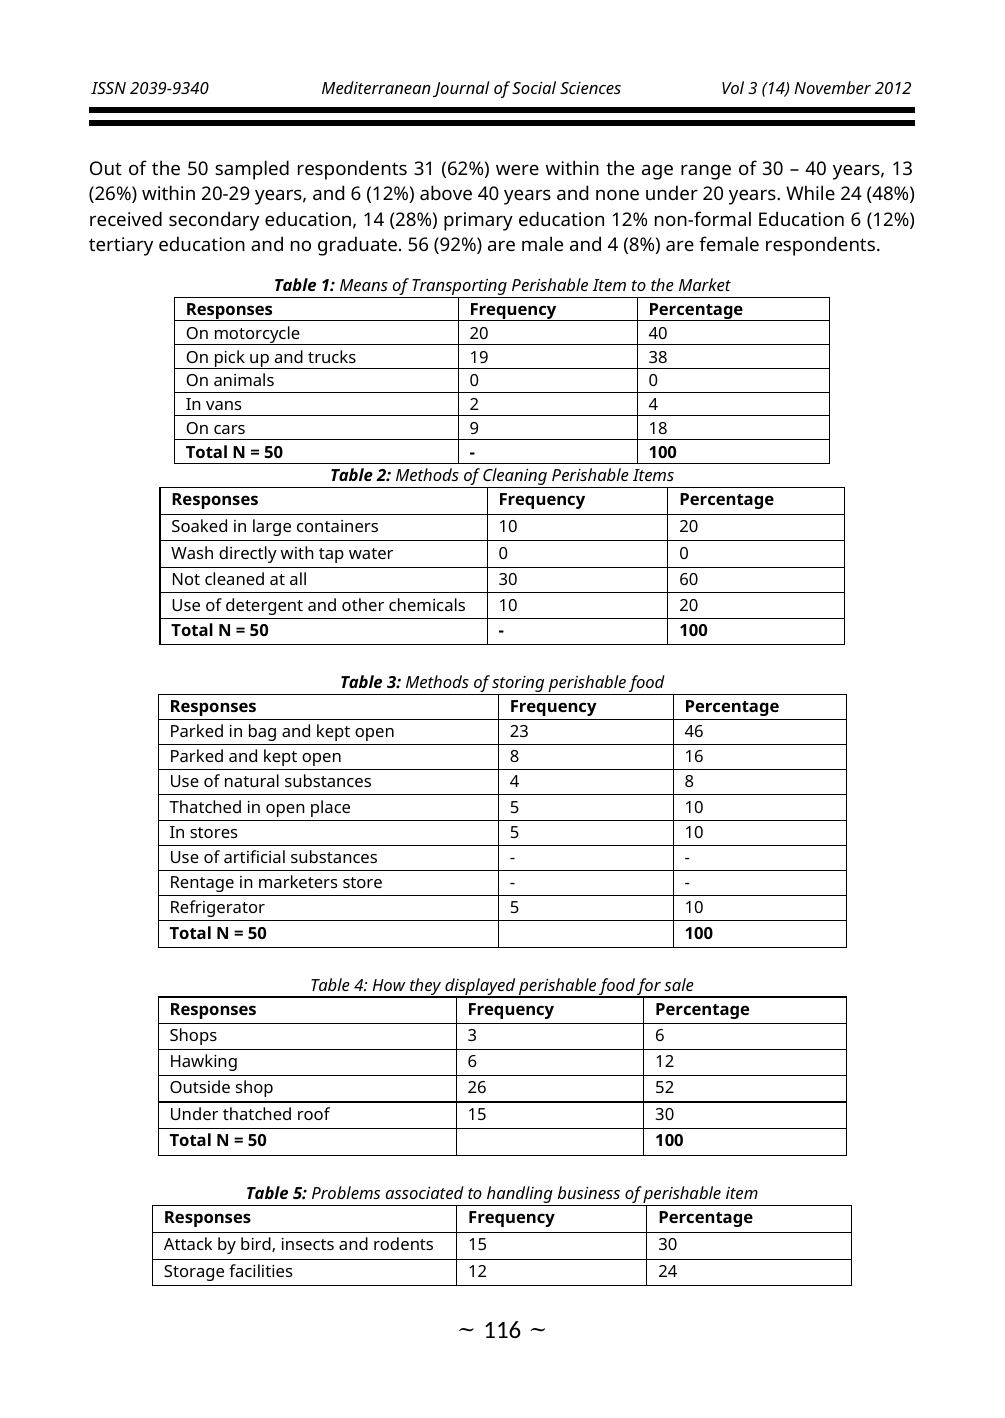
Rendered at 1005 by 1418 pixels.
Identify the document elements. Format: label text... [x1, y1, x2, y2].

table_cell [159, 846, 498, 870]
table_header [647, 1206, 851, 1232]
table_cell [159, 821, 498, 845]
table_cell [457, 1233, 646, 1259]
text Table 4: How they displayed perishable food for sale [89, 974, 915, 996]
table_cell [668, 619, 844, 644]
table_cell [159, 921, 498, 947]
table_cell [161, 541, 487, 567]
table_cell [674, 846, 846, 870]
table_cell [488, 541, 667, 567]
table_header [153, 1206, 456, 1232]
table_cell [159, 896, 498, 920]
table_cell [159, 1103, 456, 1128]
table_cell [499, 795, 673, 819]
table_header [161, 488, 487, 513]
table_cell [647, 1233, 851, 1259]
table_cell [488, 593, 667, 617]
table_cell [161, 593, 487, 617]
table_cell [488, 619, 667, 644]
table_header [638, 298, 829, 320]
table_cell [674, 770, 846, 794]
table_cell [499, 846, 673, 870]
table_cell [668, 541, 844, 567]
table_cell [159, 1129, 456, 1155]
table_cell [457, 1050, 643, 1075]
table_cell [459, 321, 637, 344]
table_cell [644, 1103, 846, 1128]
text Table 3: Methods of storing perishable food [89, 671, 915, 693]
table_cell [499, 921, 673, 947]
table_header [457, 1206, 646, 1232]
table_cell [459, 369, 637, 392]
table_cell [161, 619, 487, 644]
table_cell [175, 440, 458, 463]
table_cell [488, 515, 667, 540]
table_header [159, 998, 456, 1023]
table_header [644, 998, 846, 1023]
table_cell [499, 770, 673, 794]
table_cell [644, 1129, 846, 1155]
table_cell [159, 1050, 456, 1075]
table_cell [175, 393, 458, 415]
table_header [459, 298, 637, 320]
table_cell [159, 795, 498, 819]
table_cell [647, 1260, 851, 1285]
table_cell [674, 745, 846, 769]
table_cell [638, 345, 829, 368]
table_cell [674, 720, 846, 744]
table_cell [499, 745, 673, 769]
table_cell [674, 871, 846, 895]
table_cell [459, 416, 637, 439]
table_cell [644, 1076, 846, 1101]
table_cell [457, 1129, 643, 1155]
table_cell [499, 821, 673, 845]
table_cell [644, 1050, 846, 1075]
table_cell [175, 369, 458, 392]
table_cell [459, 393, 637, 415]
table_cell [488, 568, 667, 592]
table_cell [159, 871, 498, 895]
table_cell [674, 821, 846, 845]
text Table 5: Problems associated to handling business of perishable item [89, 1182, 915, 1205]
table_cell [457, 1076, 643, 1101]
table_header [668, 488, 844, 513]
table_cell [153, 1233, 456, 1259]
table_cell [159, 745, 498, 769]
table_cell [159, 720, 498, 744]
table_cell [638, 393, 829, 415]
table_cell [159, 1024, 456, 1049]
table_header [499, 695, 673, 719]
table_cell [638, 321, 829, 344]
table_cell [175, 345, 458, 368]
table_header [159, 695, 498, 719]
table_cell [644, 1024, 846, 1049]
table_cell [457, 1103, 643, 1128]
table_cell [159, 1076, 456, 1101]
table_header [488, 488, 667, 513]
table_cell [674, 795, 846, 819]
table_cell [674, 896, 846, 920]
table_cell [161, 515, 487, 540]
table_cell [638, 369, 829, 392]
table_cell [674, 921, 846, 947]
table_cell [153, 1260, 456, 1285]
text Table 2: Methods of Cleaning Perishable Items [89, 464, 915, 487]
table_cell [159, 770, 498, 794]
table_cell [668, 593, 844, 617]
text Out of the 50 sampled respondents 31 (62%) were within the age range of 30 – 40 years, 13 (26%) within 20-29 years, and 6 (12%) above 40 years and none under 20 years. While 24 (48%) received secondary education, 14 (28%) primary education 12% non-formal Education 6 (12%) tertiary education and no graduate. 56 (92%) are male and 4 (8%) are female respondents. [89, 155, 915, 257]
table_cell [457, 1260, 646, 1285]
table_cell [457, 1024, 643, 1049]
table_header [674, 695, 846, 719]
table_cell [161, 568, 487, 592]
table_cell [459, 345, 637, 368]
text Table 1: Means of Transporting Perishable Item to the Market [89, 274, 915, 297]
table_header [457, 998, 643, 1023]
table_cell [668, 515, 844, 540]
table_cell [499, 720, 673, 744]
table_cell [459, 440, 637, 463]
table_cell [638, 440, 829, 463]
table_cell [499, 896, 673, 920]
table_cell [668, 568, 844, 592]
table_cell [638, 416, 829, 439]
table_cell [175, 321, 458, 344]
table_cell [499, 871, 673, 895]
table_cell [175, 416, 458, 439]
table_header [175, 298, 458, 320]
